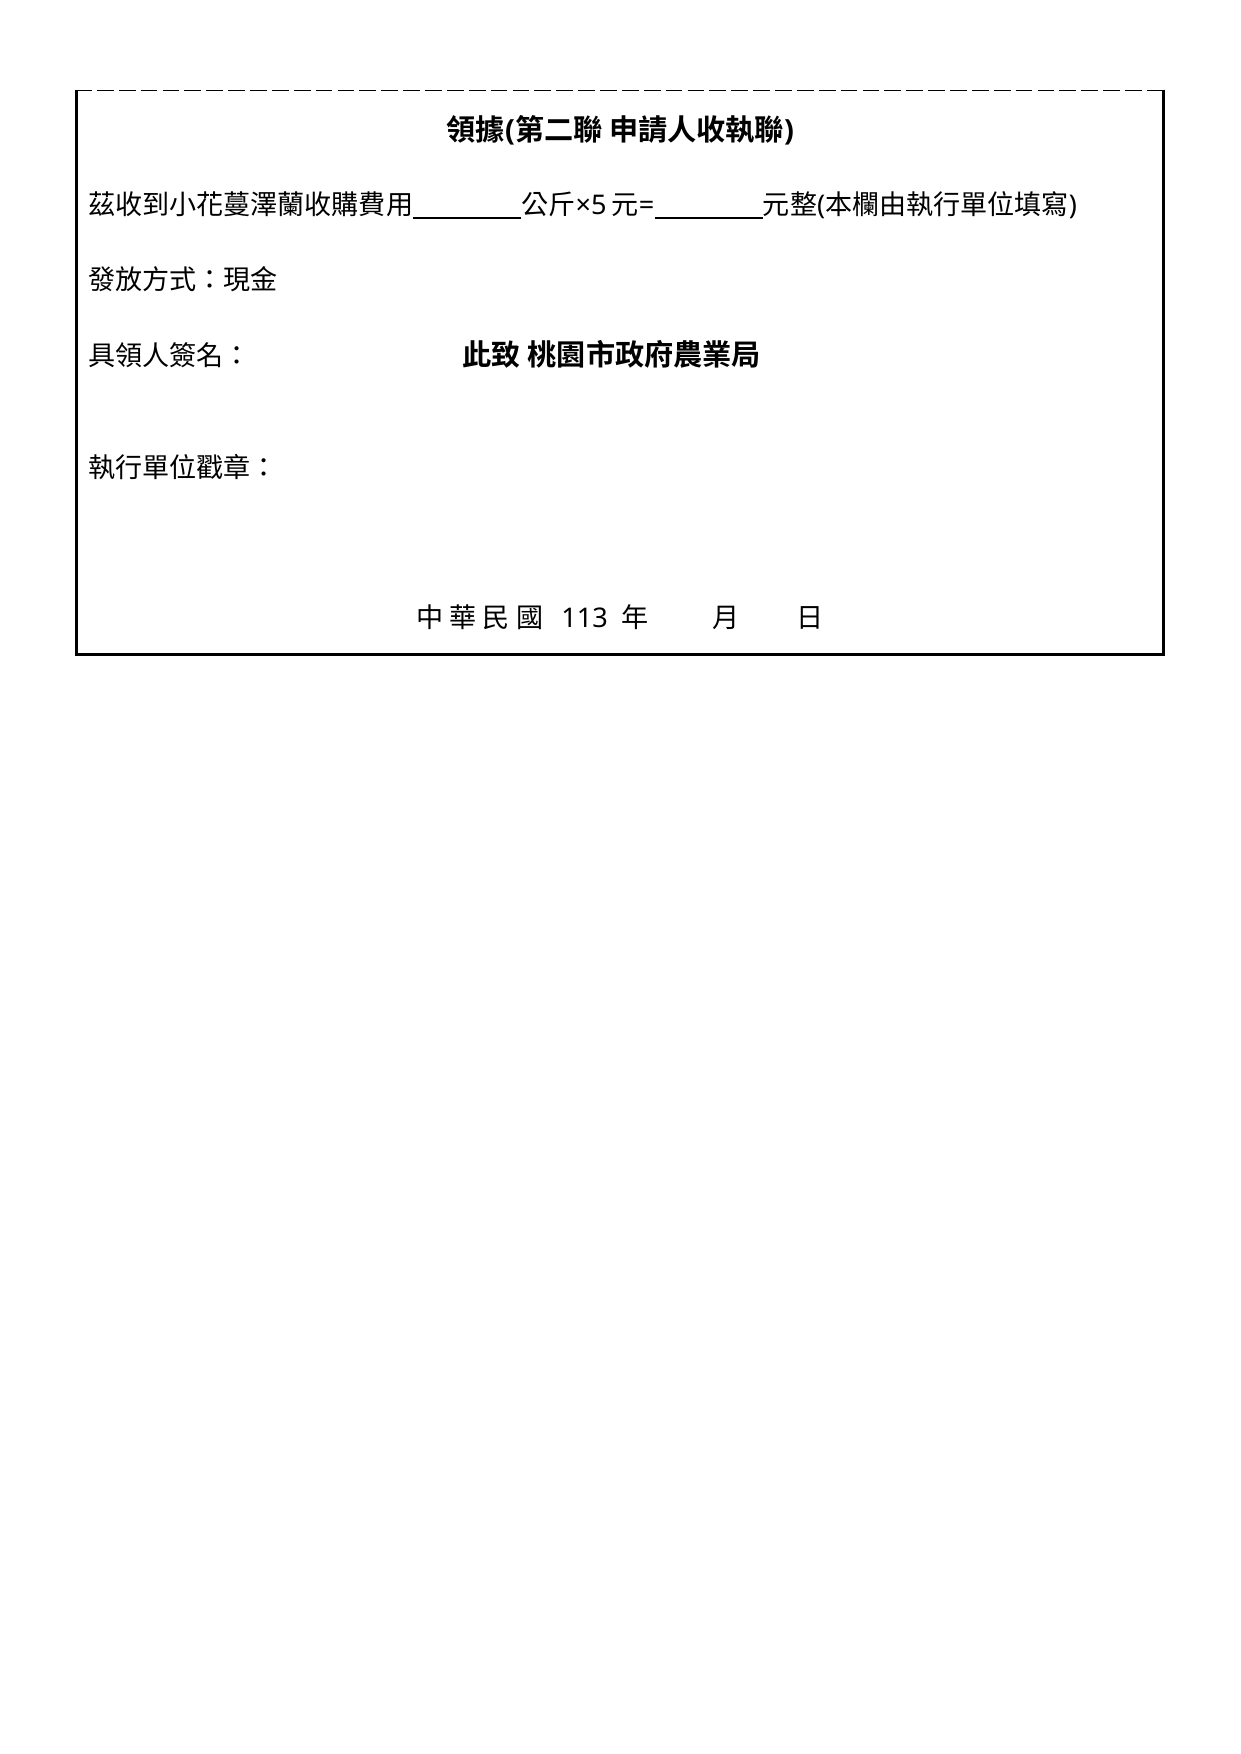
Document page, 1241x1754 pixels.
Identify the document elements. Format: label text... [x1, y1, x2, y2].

table_cell 領據(第二聯 申請人收執聯) 茲收到小花蔓澤蘭收購費用 公斤×5元= 元整(本欄由執行單位填寫) 發放方式：現金 具領人簽名： 此致 桃園市政府農業局 執行單位戳章： 中 華 民 國 113 年 月 日 [78, 90, 1162, 653]
